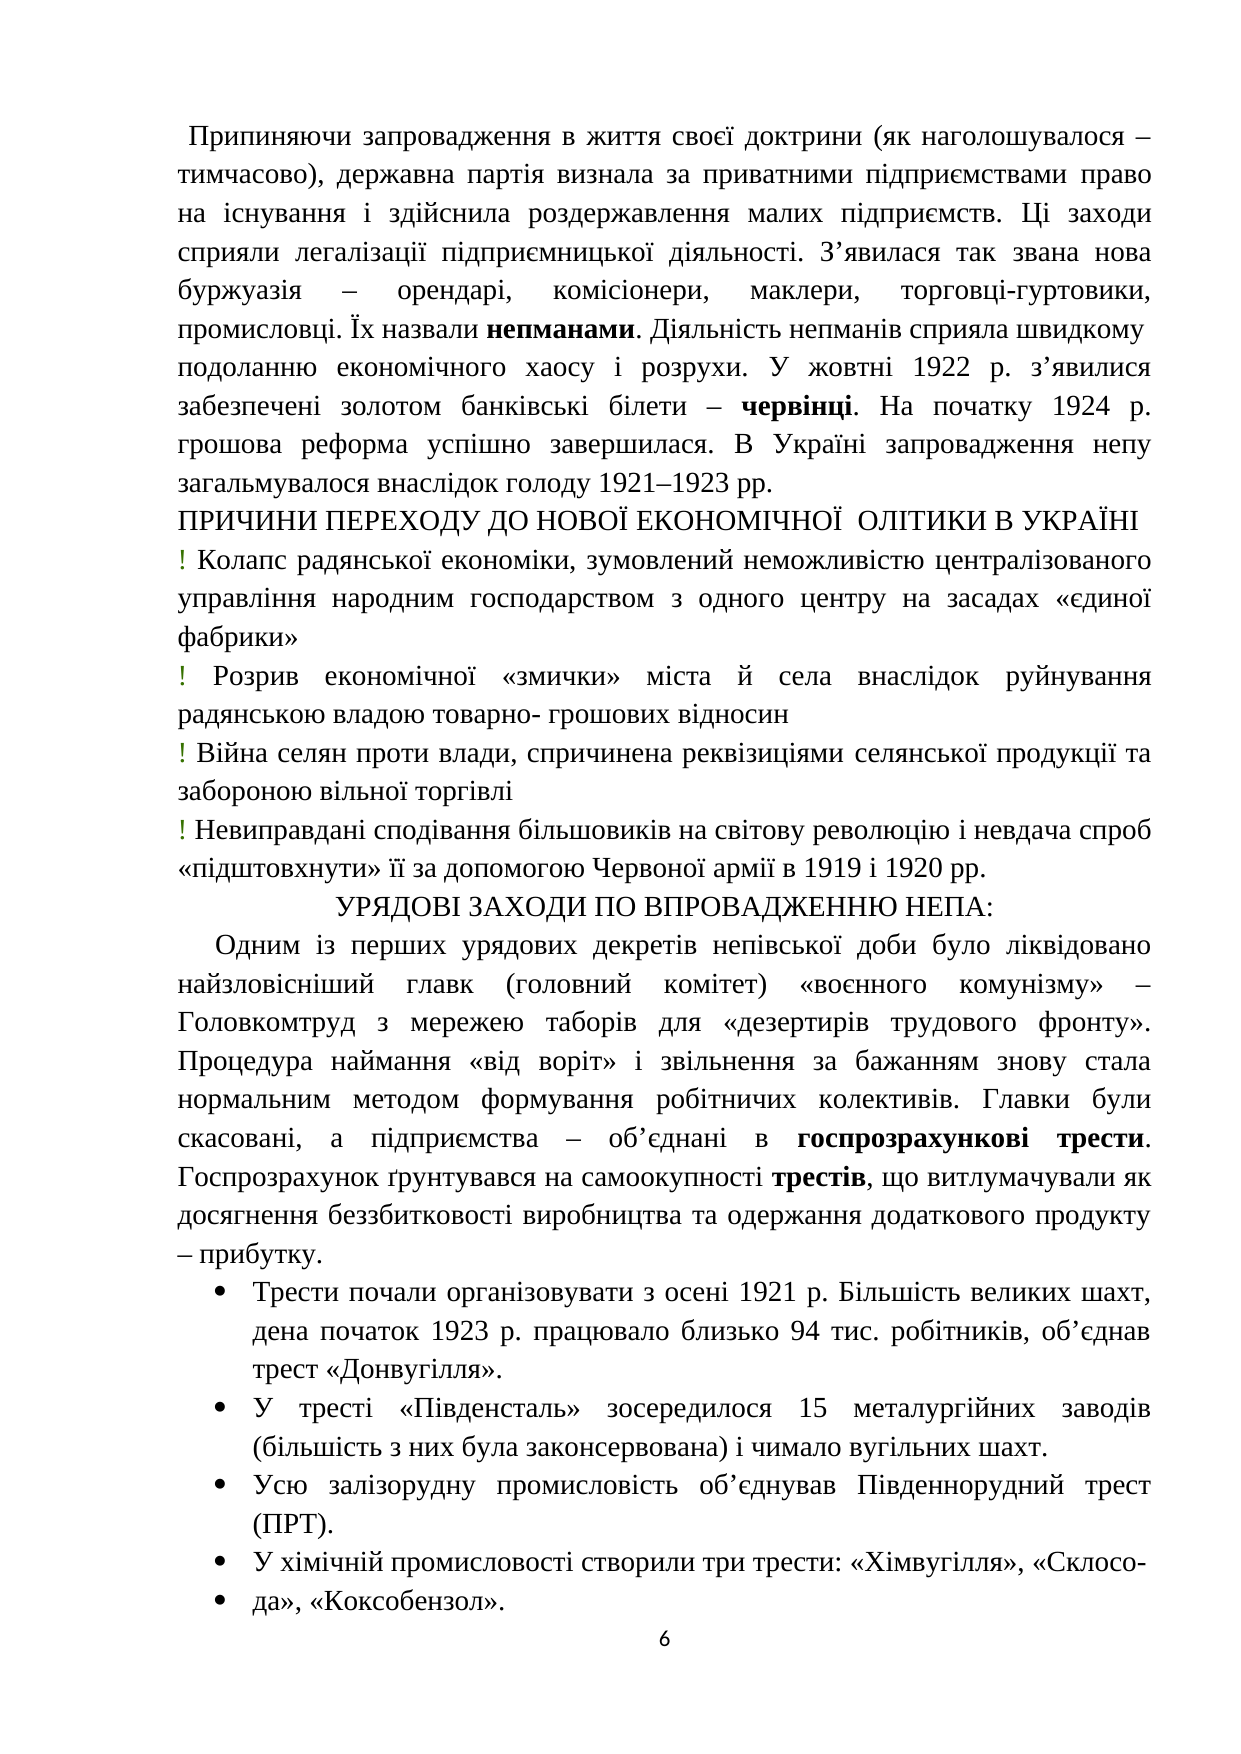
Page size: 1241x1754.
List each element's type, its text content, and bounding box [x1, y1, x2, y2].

text подоланню економічного хаосу і розрухи. У жовтні 1922 р. з’явилися забезпечені золотом банківські білети – червінці. На початку 1924 р. грошова реформа успішно завершилася. В Україні запровадження непу загальмувалося внаслідок голоду 1921–1923 рр. [177, 349, 1152, 498]
list У тресті «Південсталь» зосередилося 15 металургійних заводів (більшість з них була законсервована) і чимало вугільних шахт. [215, 1390, 1152, 1462]
list У хімічній промисловості створили три трести: «Хімвугілля», «Склосо- [215, 1544, 1152, 1578]
list Трести почали організовувати з осені 1921 р. Більшість великих шахт, дена початок 1923 р. працювало близько 94 тис. робітників, об’єднав трест «Донвугілля». [215, 1274, 1152, 1385]
text ПРИЧИНИ ПЕРЕХОДУ ДО НОВОЇ ЕКОНОМІЧНОЇ ОЛІТИКИ В УКРАЇНІ [177, 503, 1152, 537]
text ! Розрив економічної «змички» міста й села внаслідок руйнування радянською владою товарно- грошових відносин [177, 658, 1152, 730]
text Припиняючи запровадження в життя своєї доктрини (як наголошувалося – тимчасово), державна партія визнала за приватними підприємствами право на існування і здійснила роздержавлення малих підприємств. Ці заходи сприяли легалізації підприємницької діяльності. З’явилася так звана нова буржуазія – орендарі, комісіонери, маклери, торговці-гуртовики, промисловці. Їх назвали непманами. Діяльність непманів сприяла швидкому [177, 118, 1152, 344]
list Усю залізорудну промисловість об’єднував Південнорудний трест (ПРТ). [215, 1467, 1152, 1539]
text ! Колапс радянської економіки, зумовлений неможливістю централізованого управління народним господарством з одного центру на засадах «єдиної фабрики» [177, 542, 1152, 653]
text ! Невиправдані сподівання більшовиків на світову революцію і невдача спроб «підштовхнути» її за допомогою Червоної армії в 1919 і 1920 рр. [177, 812, 1152, 884]
text Одним із перших урядових декретів непівської доби було ліквідовано найзловісніший главк (головний комітет) «воєнного комунізму» – Головкомтруд з мережею таборів для «дезертирів трудового фронту». Процедура наймання «від воріт» і звільнення за бажанням знову стала нормальним методом формування робітничих колективів. Главки були скасовані, а підприємства – об’єднані в госпрозрахункові трести. Госпрозрахунок ґрунтувався на самоокупності трестів, що витлумачували як досягнення беззбитковості виробництва та одержання додаткового продукту – прибутку. [177, 927, 1152, 1269]
text УРЯДОВІ ЗАХОДИ ПО ВПРОВАДЖЕННЮ НЕПА: [177, 889, 1152, 922]
list да», «Коксобензол». [215, 1583, 1152, 1617]
text ! Війна селян проти влади, спричинена реквізиціями селянської продукції та забороною вільної торгівлі [177, 735, 1152, 807]
